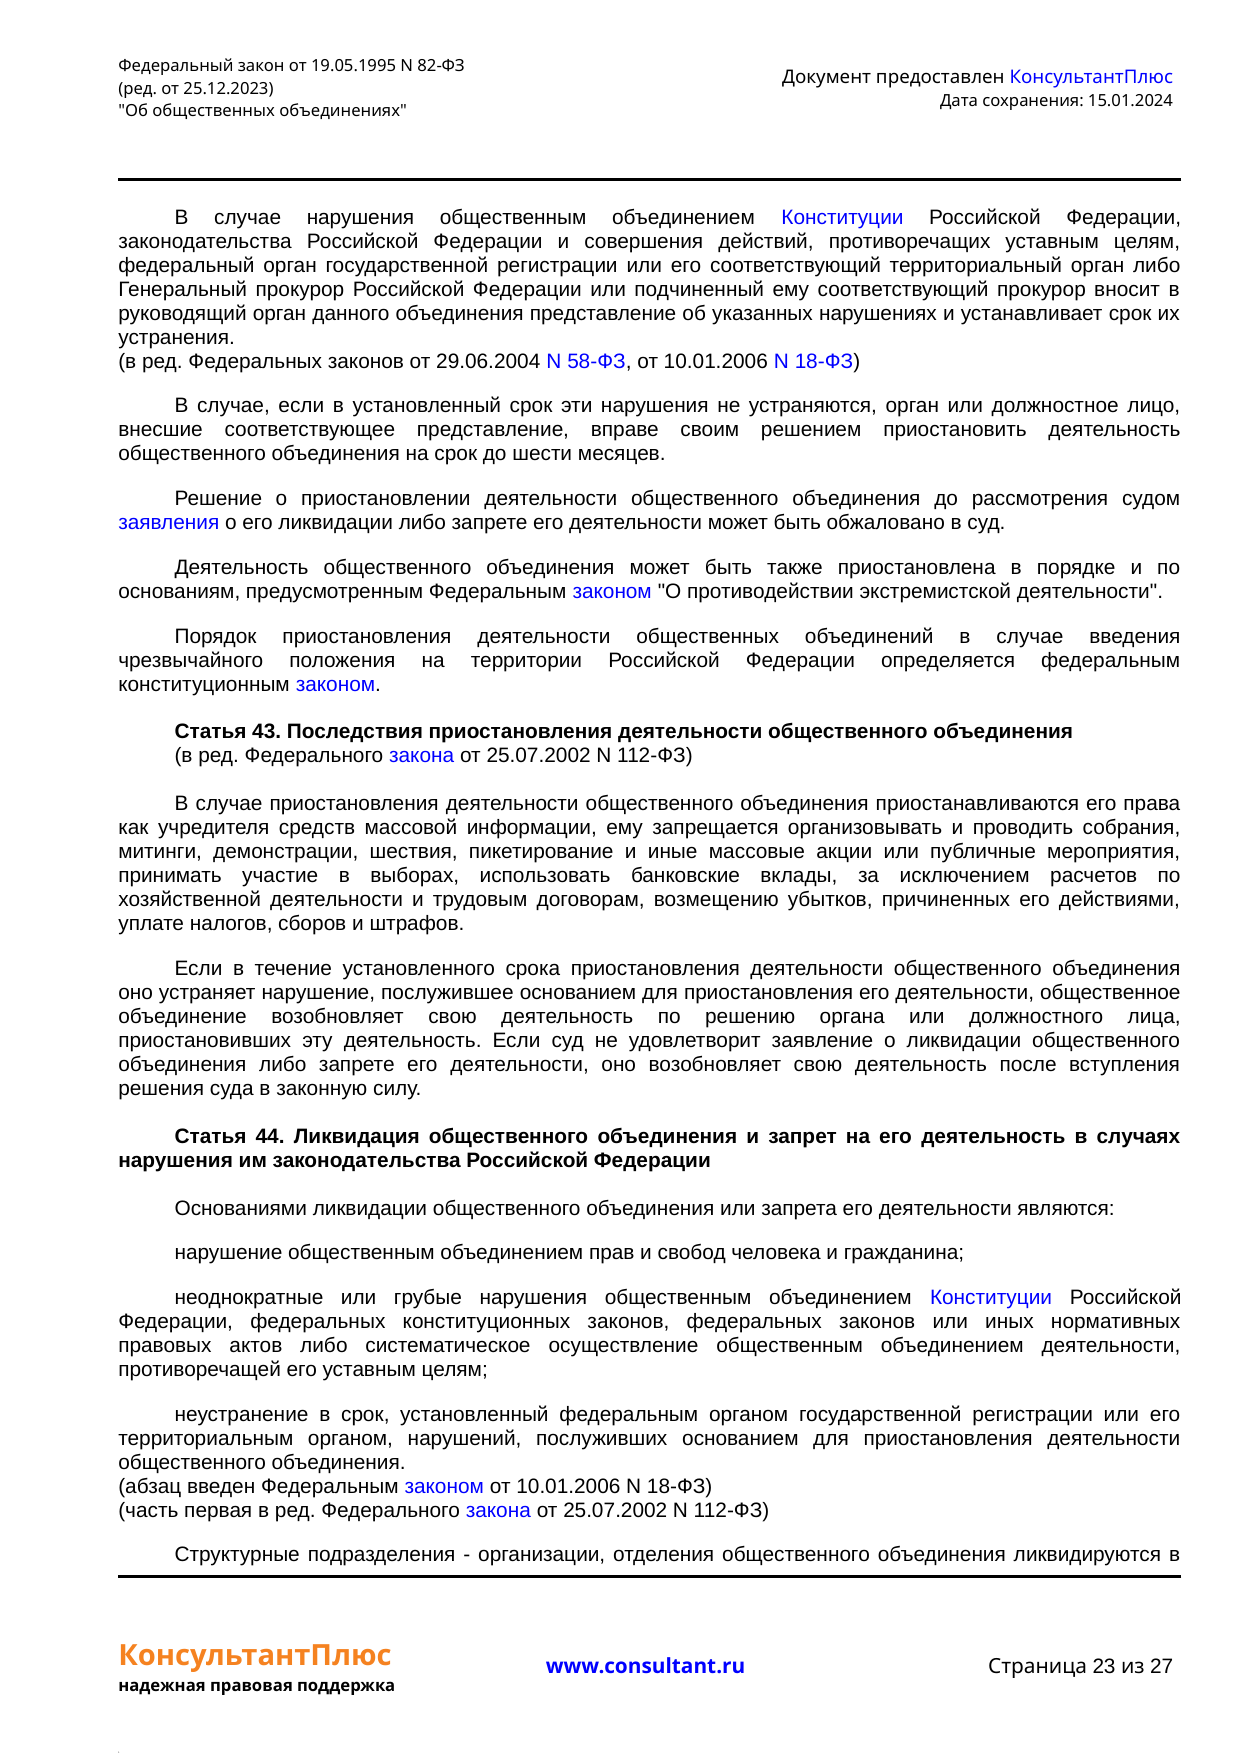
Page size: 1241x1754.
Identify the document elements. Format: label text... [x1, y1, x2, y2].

text В случае приостановления деятельности общественного объединения приостанавливаются его права как учредителя средств массовой информации, ему запрещается организовывать и проводить собрания, митинги, демонстрации, шествия, пикетирование и иные массовые акции или публичные мероприятия, принимать участие в выборах, использовать банковские вклады, за исключением расчетов по хозяйственной деятельности и трудовым договорам, возмещению убытков, причиненных его действиями, уплате налогов, сборов и штрафов. [118, 791, 1181, 935]
text (абзац введен Федеральным законом от 10.01.2006 N 18-ФЗ) [118, 1473, 1181, 1497]
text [118, 1542, 1181, 1566]
title Статья 43. Последствия приостановления деятельности общественного объединения [118, 719, 1181, 743]
text Если в течение установленного срока приостановления деятельности общественного объединения оно устраняет нарушение, послужившее основанием для приостановления его деятельности, общественное объединение возобновляет свою деятельность по решению органа или должностного лица, приостановивших эту деятельность. Если суд не удовлетворит заявление о ликвидации общественного объединения либо запрете его деятельности, оно возобновляет свою деятельность после вступления решения суда в законную силу. [118, 956, 1181, 1099]
text (в ред. Федеральных законов от 29.06.2004 N 58-ФЗ, от 10.01.2006 N 18-ФЗ) [118, 348, 1181, 372]
text В случае нарушения общественным объединением Конституции Российской Федерации, законодательства Российской Федерации и совершения действий, противоречащих уставным целям, федеральный орган государственной регистрации или его соответствующий территориальный орган либо Генеральный прокурор Российской Федерации или подчиненный ему соответствующий прокурор вносит в руководящий орган данного объединения представление об указанных нарушениях и устанавливает срок их устранения. [118, 205, 1181, 348]
text Основаниями ликвидации общественного объединения или запрета его деятельности являются: [118, 1195, 1181, 1219]
text В случае, если в установленный срок эти нарушения не устраняются, орган или должностное лицо, внесшие соответствующее представление, вправе своим решением приостановить деятельность общественного объединения на срок до шести месяцев. [118, 393, 1181, 465]
text неоднократные или грубые нарушения общественным объединением Конституции Российской Федерации, федеральных конституционных законов, федеральных законов или иных нормативных правовых актов либо систематическое осуществление общественным объединением деятельности, противоречащей его уставным целям; [118, 1285, 1181, 1381]
text (в ред. Федерального закона от 25.07.2002 N 112-ФЗ) [118, 743, 1181, 767]
text Порядок приостановления деятельности общественных объединений в случае введения чрезвычайного положения на территории Российской Федерации определяется федеральным конституционным законом. [118, 623, 1181, 695]
text Решение о приостановлении деятельности общественного объединения до рассмотрения судом заявления о его ликвидации либо запрете его деятельности может быть обжаловано в суд. [118, 486, 1181, 534]
title Статья 44. Ликвидация общественного объединения и запрет на его деятельность в случаях нарушения им законодательства Российской Федерации [118, 1123, 1181, 1171]
text неустранение в срок, установленный федеральным органом государственной регистрации или его территориальным органом, нарушений, послуживших основанием для приостановления деятельности общественного объединения. [118, 1402, 1181, 1473]
text Деятельность общественного объединения может быть также приостановлена в порядке и по основаниям, предусмотренным Федеральным законом "О противодействии экстремистской деятельности". [118, 555, 1181, 603]
text нарушение общественным объединением прав и свобод человека и гражданина; [118, 1240, 1181, 1264]
text (часть первая в ред. Федерального закона от 25.07.2002 N 112-ФЗ) [118, 1497, 1181, 1521]
